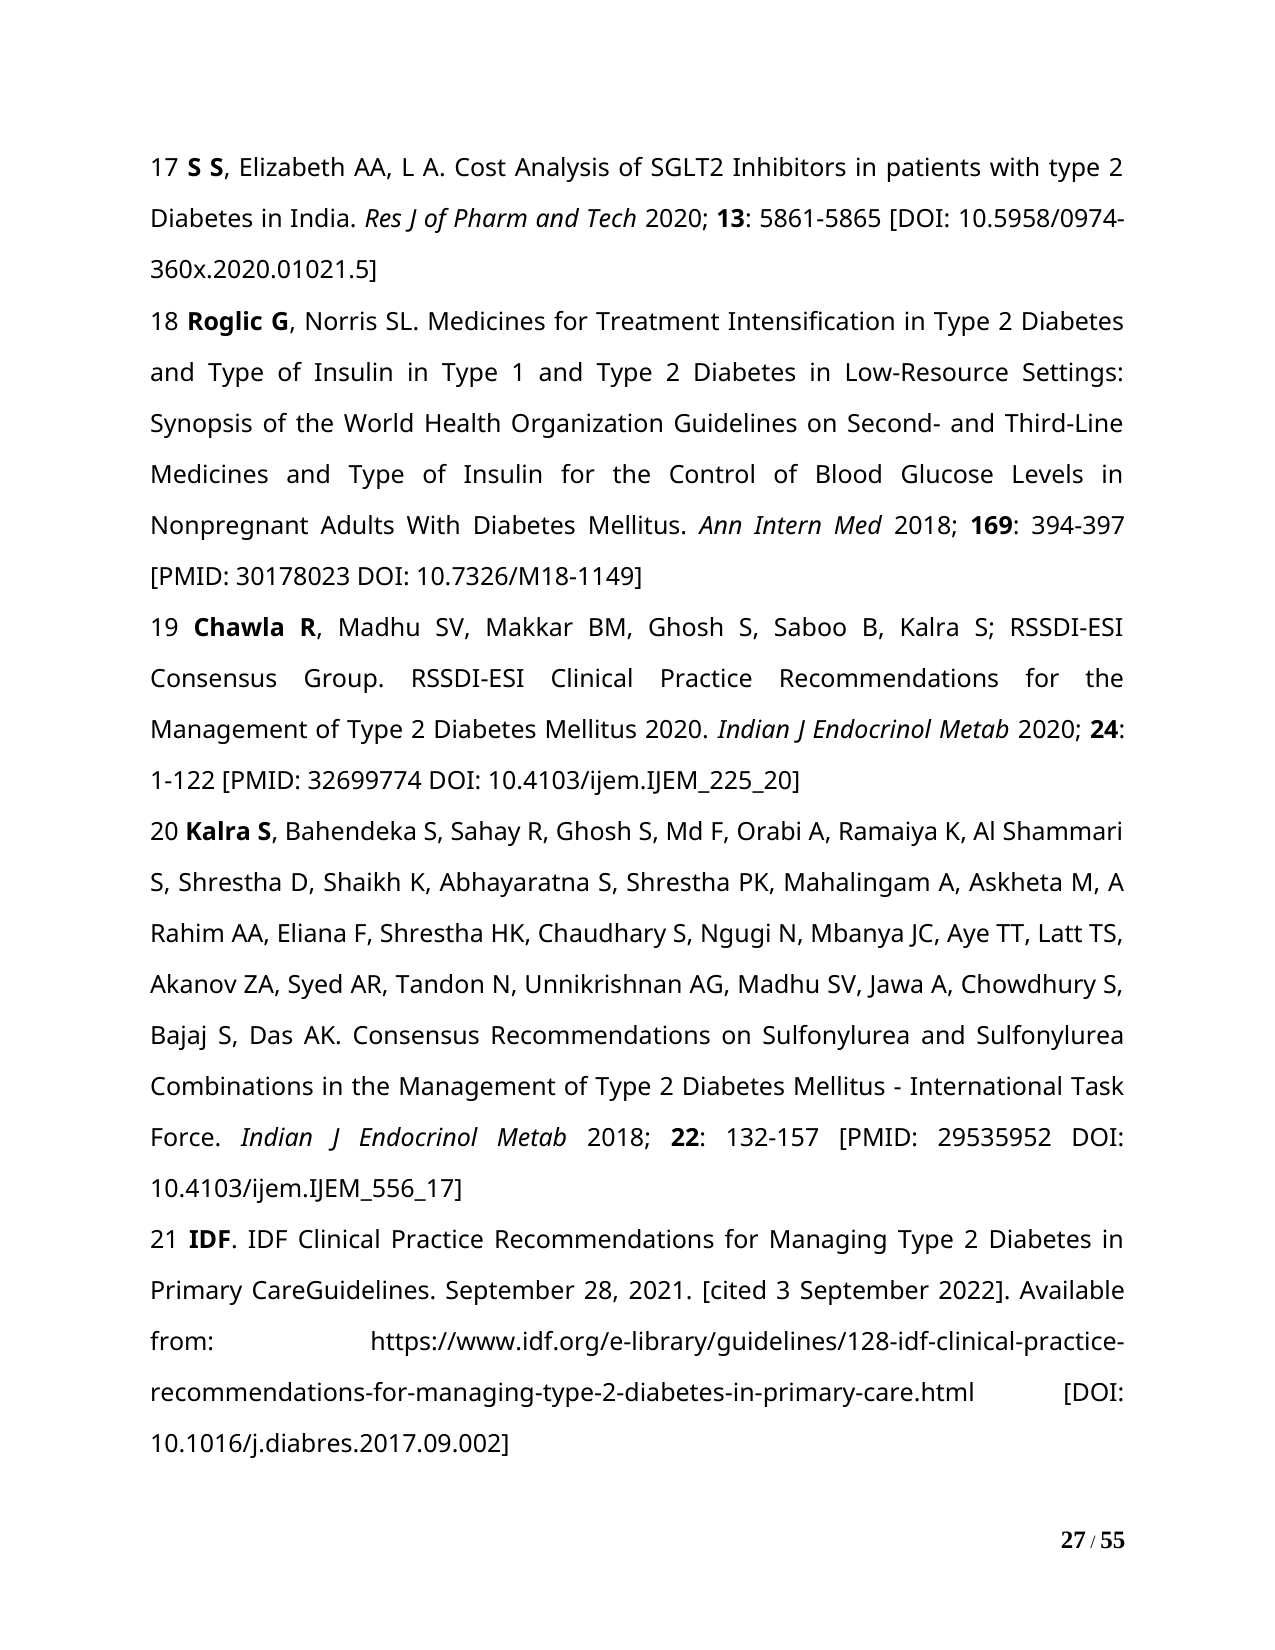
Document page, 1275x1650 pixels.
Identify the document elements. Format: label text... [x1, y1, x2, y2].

text 18 Roglic G, Norris SL. Medicines for Treatment Intensification in Type 2 Diabetes and Type of Insulin in Type 1 and Type 2 Diabetes in Low-Resource Settings: Synopsis of the World Health Organization Guidelines on Second- and Third-Line Medicines and Type of Insulin for the Control of Blood Glucose Levels in Nonpregnant Adults With Diabetes Mellitus. Ann Intern Med 2018; 169: 394-397 [PMID: 30178023 DOI: 10.7326/M18-1149] [150, 303, 1125, 592]
text 19 Chawla R, Madhu SV, Makkar BM, Ghosh S, Saboo B, Kalra S; RSSDI-ESI Consensus Group. RSSDI-ESI Clinical Practice Recommendations for the Management of Type 2 Diabetes Mellitus 2020. Indian J Endocrinol Metab 2020; 24: 1-122 [PMID: 32699774 DOI: 10.4103/ijem.IJEM_225_20] [150, 609, 1125, 797]
text 17 S S, Elizabeth AA, L A. Cost Analysis of SGLT2 Inhibitors in patients with type 2 Diabetes in India. Res J of Pharm and Tech 2020; 13: 5861-5865 [DOI: 10.5958/0974-360x.2020.01021.5] [150, 150, 1125, 286]
text 20 Kalra S, Bahendeka S, Sahay R, Ghosh S, Md F, Orabi A, Ramaiya K, Al Shammari S, Shrestha D, Shaikh K, Abhayaratna S, Shrestha PK, Mahalingam A, Askheta M, A Rahim AA, Eliana F, Shrestha HK, Chaudhary S, Ngugi N, Mbanya JC, Aye TT, Latt TS, Akanov ZA, Syed AR, Tandon N, Unnikrishnan AG, Madhu SV, Jawa A, Chowdhury S, Bajaj S, Das AK. Consensus Recommendations on Sulfonylurea and Sulfonylurea Combinations in the Management of Type 2 Diabetes Mellitus - International Task Force. Indian J Endocrinol Metab 2018; 22: 132-157 [PMID: 29535952 DOI: 10.4103/ijem.IJEM_556_17] [150, 813, 1125, 1205]
text 21 IDF. IDF Clinical Practice Recommendations for Managing Type 2 Diabetes in Primary CareGuidelines. September 28, 2021. [cited 3 September 2022]. Available from: https://www.idf.org/e-library/guidelines/128-idf-clinical-practice-recommendations-for-managing-type-2-diabetes-in-primary-care.html [DOI: 10.1016/j.diabres.2017.09.002] [150, 1222, 1125, 1460]
